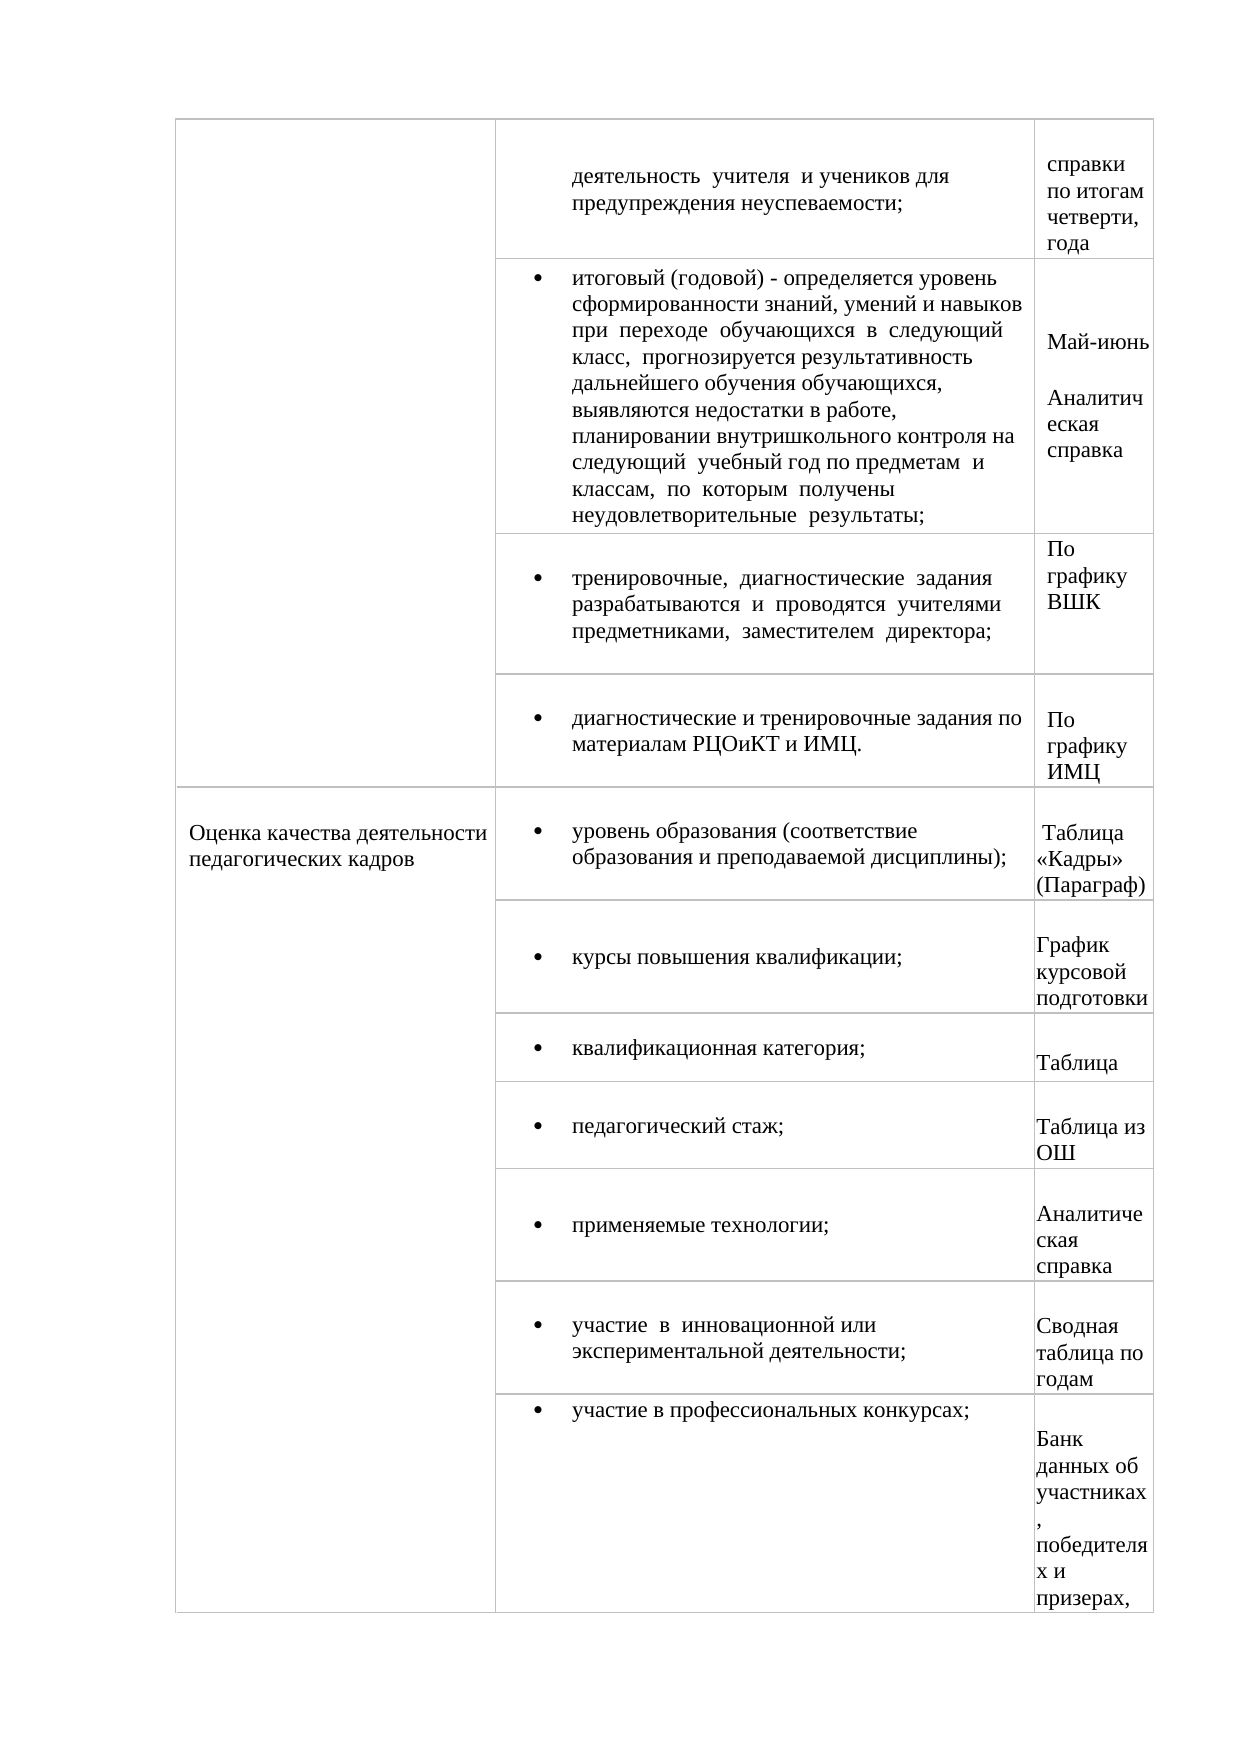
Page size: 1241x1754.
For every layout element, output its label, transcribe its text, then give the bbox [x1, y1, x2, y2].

table_cell Таблица из ОШ [1035, 1082, 1153, 1167]
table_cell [1035, 120, 1153, 257]
table_cell уровень образования (соответствие образования и преподаваемой дисциплины); [496, 788, 1034, 899]
table_cell Таблица «Кадры» (Параграф) [1035, 788, 1153, 899]
table_cell Таблица [1035, 1014, 1153, 1081]
table_cell педагогический стаж; [496, 1082, 1034, 1167]
table_cell курсы повышения квалификации; [496, 901, 1034, 1012]
table_cell График курсовой подготовки [1035, 901, 1153, 1012]
table_cell Сводная таблица по годам [1035, 1282, 1153, 1393]
table_cell применяемые технологии; [496, 1169, 1034, 1280]
table_cell По графику ВШК [1035, 534, 1153, 673]
table_cell участие в инновационной или экспериментальной деятельности; [496, 1282, 1034, 1393]
table_cell итоговый (годовой) - определяется уровень сформированности знаний, умений и навыков при переходе обучающихся в следующий класс, прогнозируется результативность дальнейшего обучения обучающихся, выявляются недостатки в работе, планировании внутришкольного контроля на следующий учебный год по предметам и классам, по которым получены неудовлетворительные результаты; [496, 259, 1034, 532]
table_cell тренировочные, диагностические задания разрабатываются и проводятся учителями предметниками, заместителем директора; [496, 534, 1034, 673]
table_cell Май-июнь Аналитическая справка [1035, 259, 1153, 532]
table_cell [496, 1395, 1034, 1612]
table_cell По графику ИМЦ [1035, 675, 1153, 786]
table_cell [1035, 1395, 1153, 1612]
table_cell диагностические и тренировочные задания по материалам РЦОиКТ и ИМЦ. [496, 675, 1034, 786]
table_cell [496, 120, 1034, 257]
table_cell Аналитическая справка [1035, 1169, 1153, 1280]
table_cell Оценка качества деятельности педагогических кадров [176, 787, 495, 1612]
table_cell квалификационная категория; [496, 1014, 1034, 1081]
